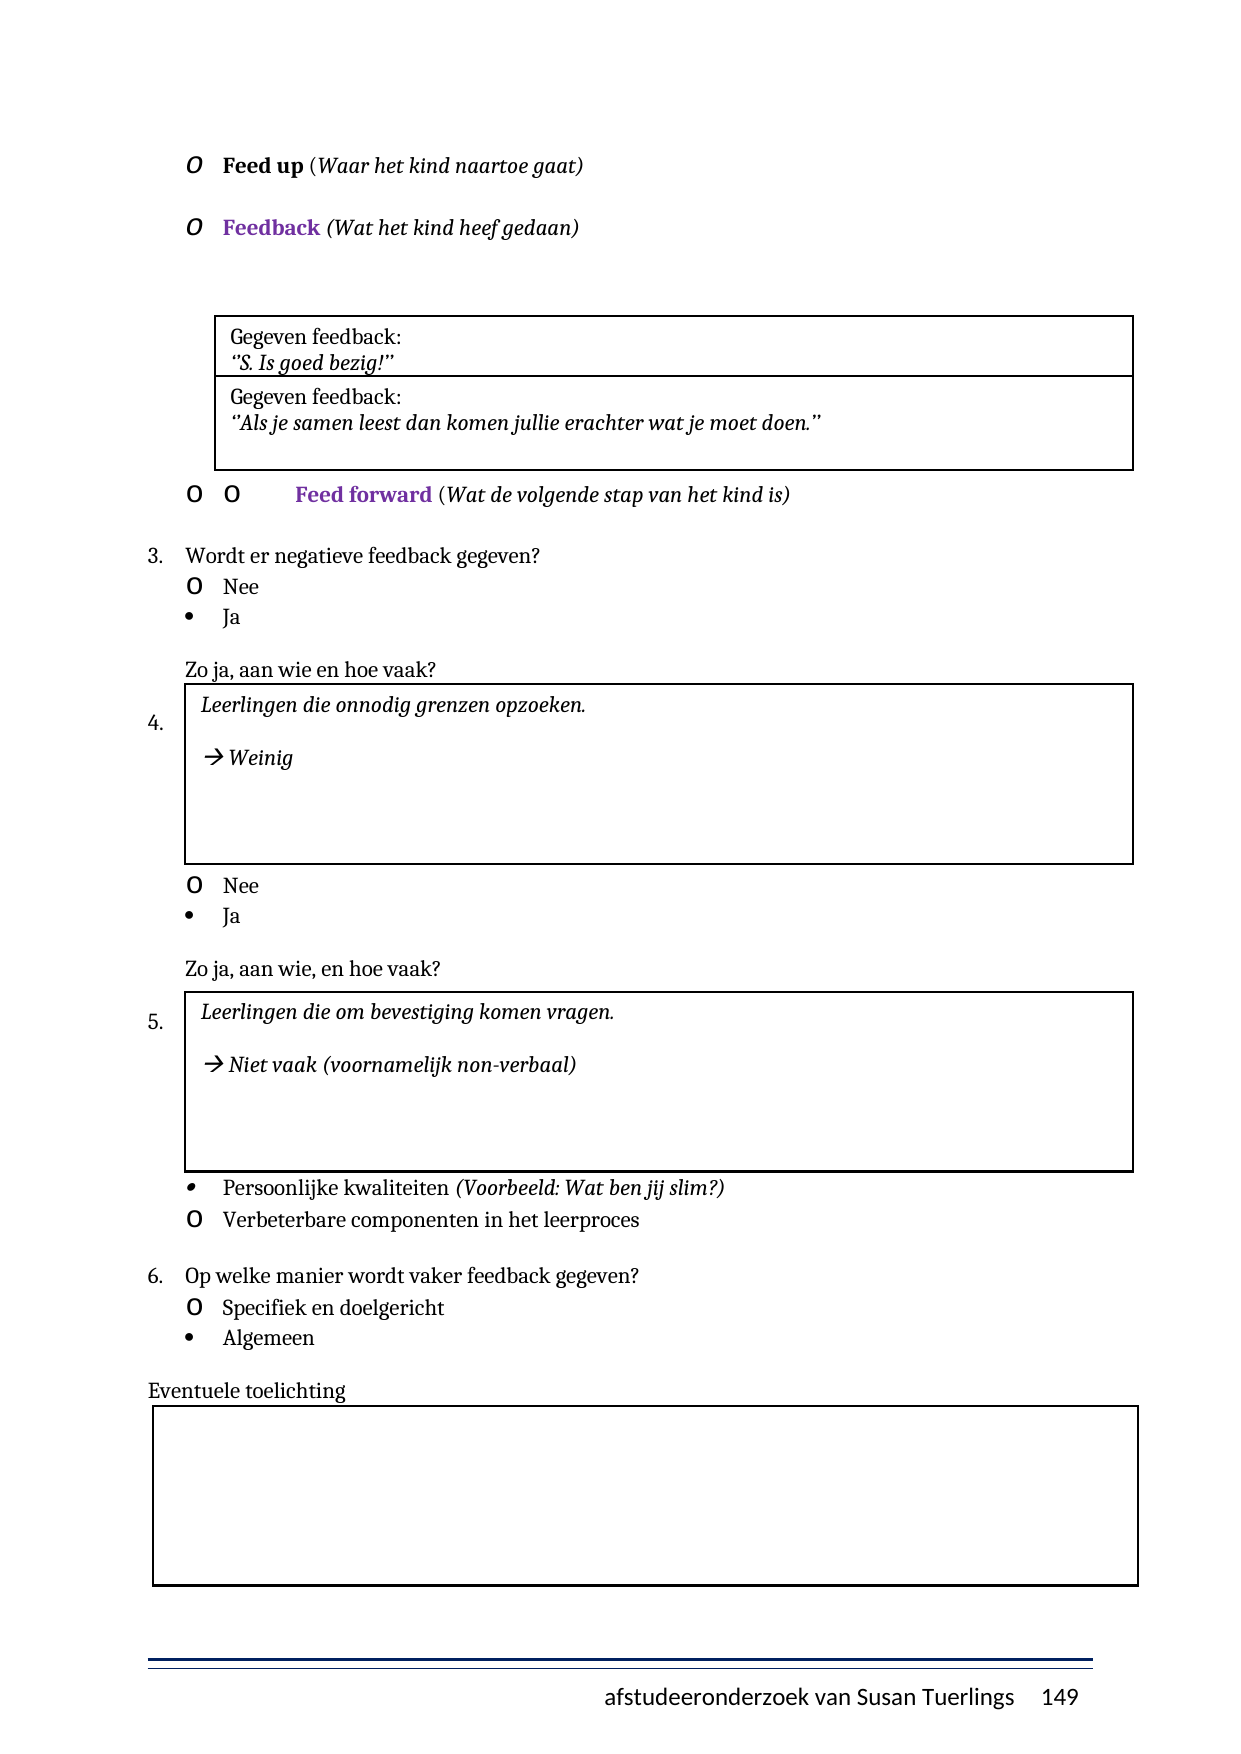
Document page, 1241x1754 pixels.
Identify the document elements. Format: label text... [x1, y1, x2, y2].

list Feedback (Wat het kind heef gedaan) [185, 209, 1093, 245]
list Persoonlijke kwaliteiten (Voorbeeld: Wat ben jij slim?) [185, 1173, 1093, 1201]
list Nee [185, 569, 1093, 604]
list Ja [185, 604, 1093, 631]
list Op welke manier wordt vaker feedback gegeven? [148, 1263, 1093, 1289]
list Feed up (Waar het kind naartoe gaat) [185, 148, 1093, 183]
list Ja [185, 903, 1093, 929]
list Wordt er negatieve feedback gegeven? [148, 542, 1093, 569]
list Nee [185, 865, 1093, 903]
list Feed forward (Wat de volgende stap van het kind is) [185, 271, 1093, 512]
list Verbeterbare componenten in het leerproces [185, 1201, 1093, 1237]
list Specifiek en doelgericht [185, 1289, 1093, 1325]
list Algemeen [185, 1325, 1093, 1351]
text Eventuele toelichting [148, 1378, 1093, 1404]
text Zo ja, aan wie, en hoe vaak? [148, 956, 1093, 982]
text Zo ja, aan wie en hoe vaak? [148, 657, 1093, 683]
